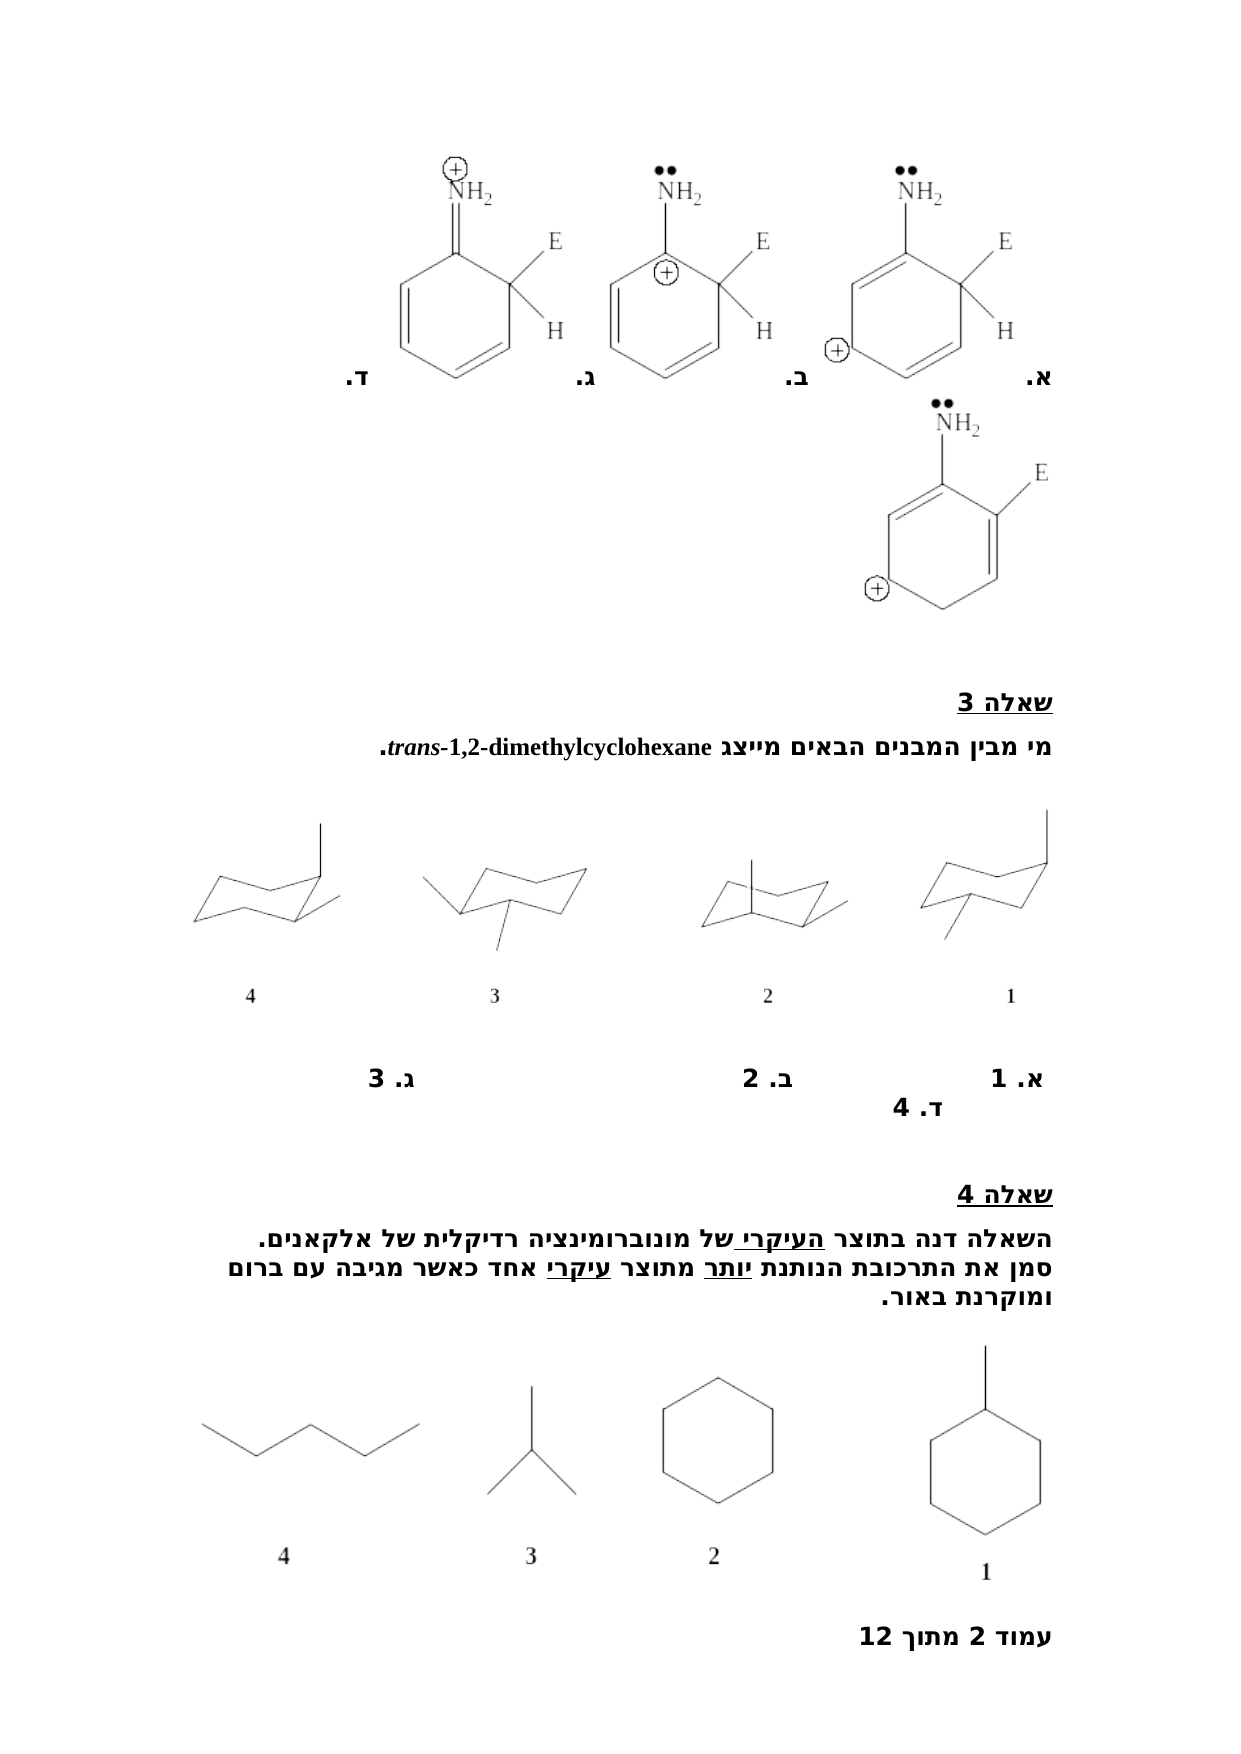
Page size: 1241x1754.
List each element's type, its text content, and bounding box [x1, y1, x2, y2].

text א. 1 ב. 2 ג. 3 ד. 4 [187, 1064, 1053, 1122]
text השאלה דנה בתוצר העיקרי של מונוברומינציה רדיקלית של אלקאנים. [187, 1224, 1053, 1253]
text מי מבין המבנים הבאים מייצג trans-1,2-dimethylcyclohexane. [187, 732, 1053, 761]
text סמן את התרכובת הנותנת יותר מתוצר עיקרי אחד כאשר מגיבה עם ברום ומוקרנת באור. [187, 1253, 1053, 1311]
text שאלה 3 [187, 688, 1053, 717]
text א. ב. ג. ד. [187, 150, 1053, 616]
text שאלה 4 [187, 1180, 1053, 1209]
